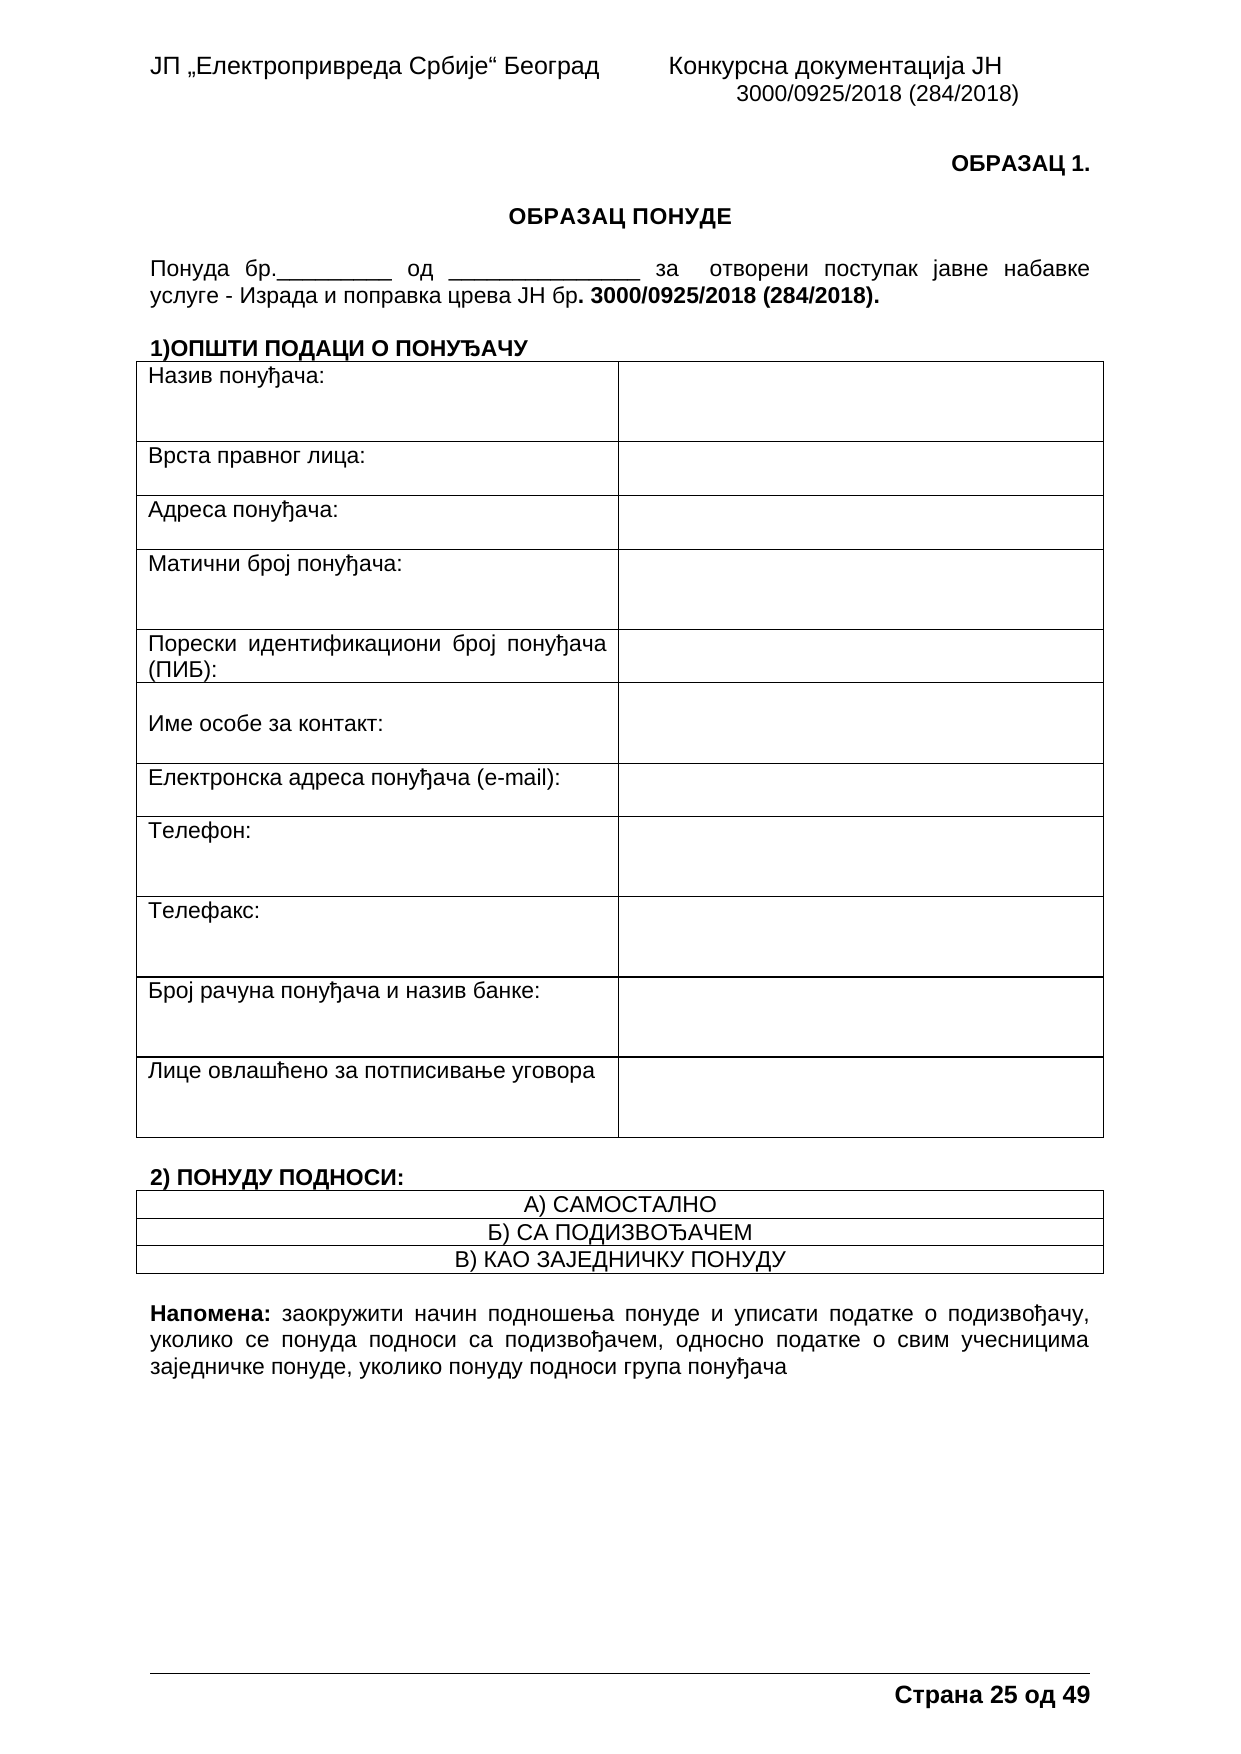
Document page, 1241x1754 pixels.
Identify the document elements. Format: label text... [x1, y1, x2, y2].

table_cell [619, 1058, 1103, 1137]
table_cell Врста правног лица: [137, 442, 618, 495]
table_cell Име особе за контакт: [137, 683, 618, 762]
table_cell Б) СА ПОДИЗВОЂАЧЕМ [137, 1219, 1103, 1245]
table_header А) САМОСТАЛНО [137, 1191, 1103, 1218]
table_cell [619, 978, 1103, 1056]
text 1)ОПШТИ ПОДАЦИ О ПОНУЂАЧУ [150, 334, 1090, 361]
table_cell Телефакс: [137, 897, 618, 976]
table_cell Лице овлашћено за потписивање уговора [137, 1058, 618, 1137]
table_cell Број рачуна понуђача и назив банке: [137, 978, 618, 1056]
table_header Назив понуђача: [137, 362, 618, 441]
text 2) ПОНУДУ ПОДНОСИ: [150, 1164, 1090, 1190]
text Понуда бр._________ од _______________ за отворени поступак јавне набавке услуге - Изрaдa и пoпрaвкa црeвa ЈН бр. 3000/0925/2018 (284/2018). [150, 255, 1090, 308]
table_header [619, 362, 1103, 441]
table_cell Адреса понуђача: [137, 496, 618, 548]
table_cell [619, 496, 1103, 548]
table_cell [619, 630, 1103, 682]
table_cell [619, 897, 1103, 976]
table_cell В) КАО ЗАЈЕДНИЧКУ ПОНУДУ [137, 1246, 1103, 1272]
table_cell Телефон: [137, 817, 618, 896]
table_cell [619, 817, 1103, 896]
table_cell Електронска адреса понуђача (e-mail): [137, 764, 618, 816]
table_cell [619, 683, 1103, 762]
text ОБРАЗАЦ ПОНУДЕ [150, 203, 1090, 229]
text Напомена: заокружити начин подношења понуде и уписати податке о подизвођачу, уколико се понуда подноси са подизвођачем, односно податке о свим учесницима заједничке понуде, уколико понуду подноси група понуђача [150, 1300, 1090, 1379]
table_cell [619, 550, 1103, 628]
table_cell [619, 764, 1103, 816]
table_cell [619, 442, 1103, 495]
table_cell Порески идентификациони број понуђача (ПИБ): [137, 630, 618, 682]
text ОБРАЗАЦ 1. [150, 150, 1090, 176]
table_cell Матични број понуђача: [137, 550, 618, 628]
